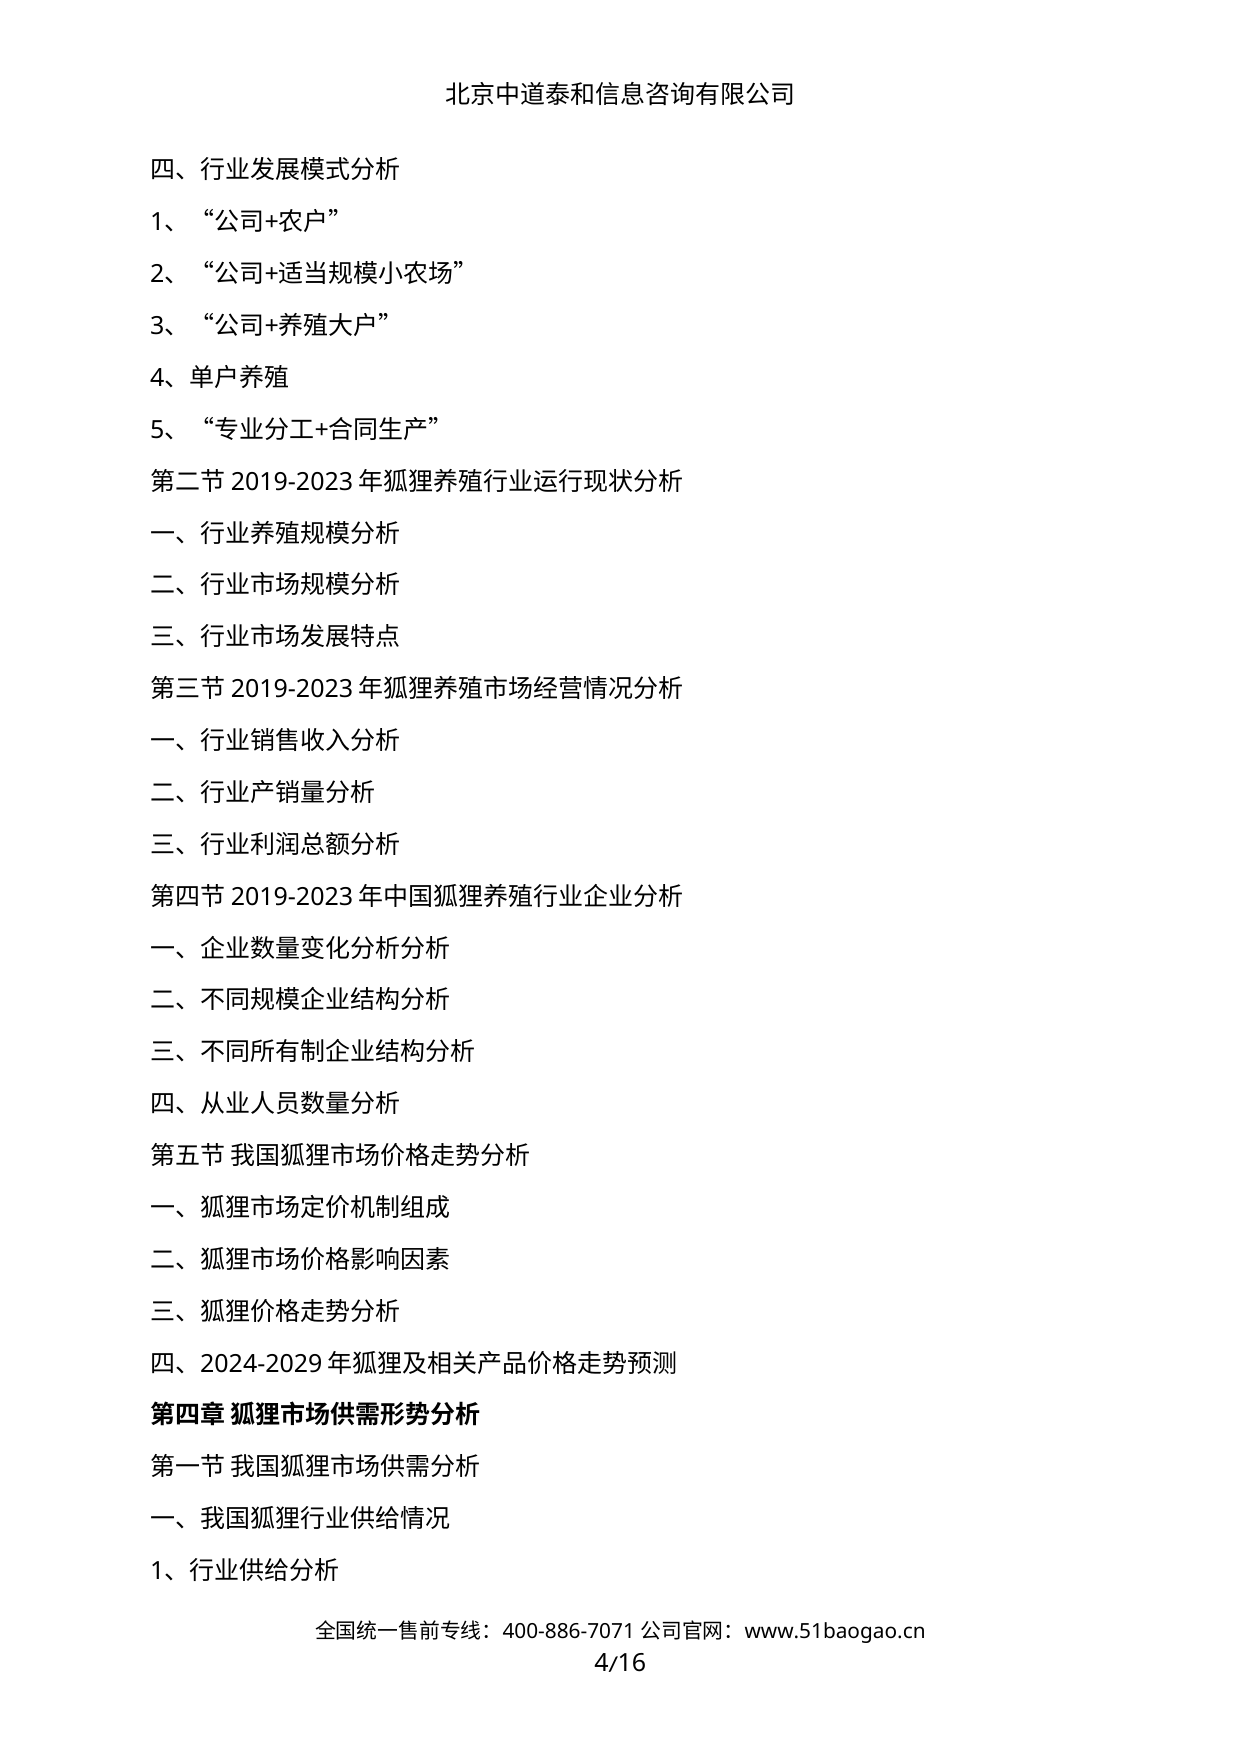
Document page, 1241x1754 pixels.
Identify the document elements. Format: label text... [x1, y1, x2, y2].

text 二、行业市场规模分析 [150, 565, 1090, 601]
text 三、行业利润总额分析 [150, 824, 1090, 861]
text 一、企业数量变化分析分析 [150, 928, 1090, 964]
text 四、从业人员数量分析 [150, 1084, 1090, 1120]
text 1、“公司+农户” [150, 202, 1090, 238]
text 第四章 狐狸市场供需形势分析 [150, 1395, 1090, 1431]
text 第四节 2019-2023年中国狐狸养殖行业企业分析 [150, 876, 1090, 912]
text 一、行业养殖规模分析 [150, 513, 1090, 549]
text 二、不同规模企业结构分析 [150, 980, 1090, 1016]
text 二、狐狸市场价格影响因素 [150, 1239, 1090, 1276]
text 4、单户养殖 [150, 357, 1090, 394]
text 三、行业市场发展特点 [150, 617, 1090, 653]
text 3、“公司+养殖大户” [150, 306, 1090, 342]
text 5、“专业分工+合同生产” [150, 409, 1090, 446]
text 第三节 2019-2023年狐狸养殖市场经营情况分析 [150, 669, 1090, 705]
text 第二节 2019-2023年狐狸养殖行业运行现状分析 [150, 461, 1090, 497]
text 第五节 我国狐狸市场价格走势分析 [150, 1136, 1090, 1172]
text 三、狐狸价格走势分析 [150, 1291, 1090, 1327]
text 1、行业供给分析 [150, 1551, 1090, 1587]
text 一、我国狐狸行业供给情况 [150, 1499, 1090, 1535]
text 三、不同所有制企业结构分析 [150, 1032, 1090, 1068]
text 二、行业产销量分析 [150, 772, 1090, 809]
text 一、狐狸市场定价机制组成 [150, 1187, 1090, 1224]
text 第一节 我国狐狸市场供需分析 [150, 1447, 1090, 1483]
text 四、2024-2029年狐狸及相关产品价格走势预测 [150, 1343, 1090, 1379]
text 一、行业销售收入分析 [150, 721, 1090, 757]
text 2、“公司+适当规模小农场” [150, 254, 1090, 290]
text 四、行业发展模式分析 [150, 150, 1090, 186]
